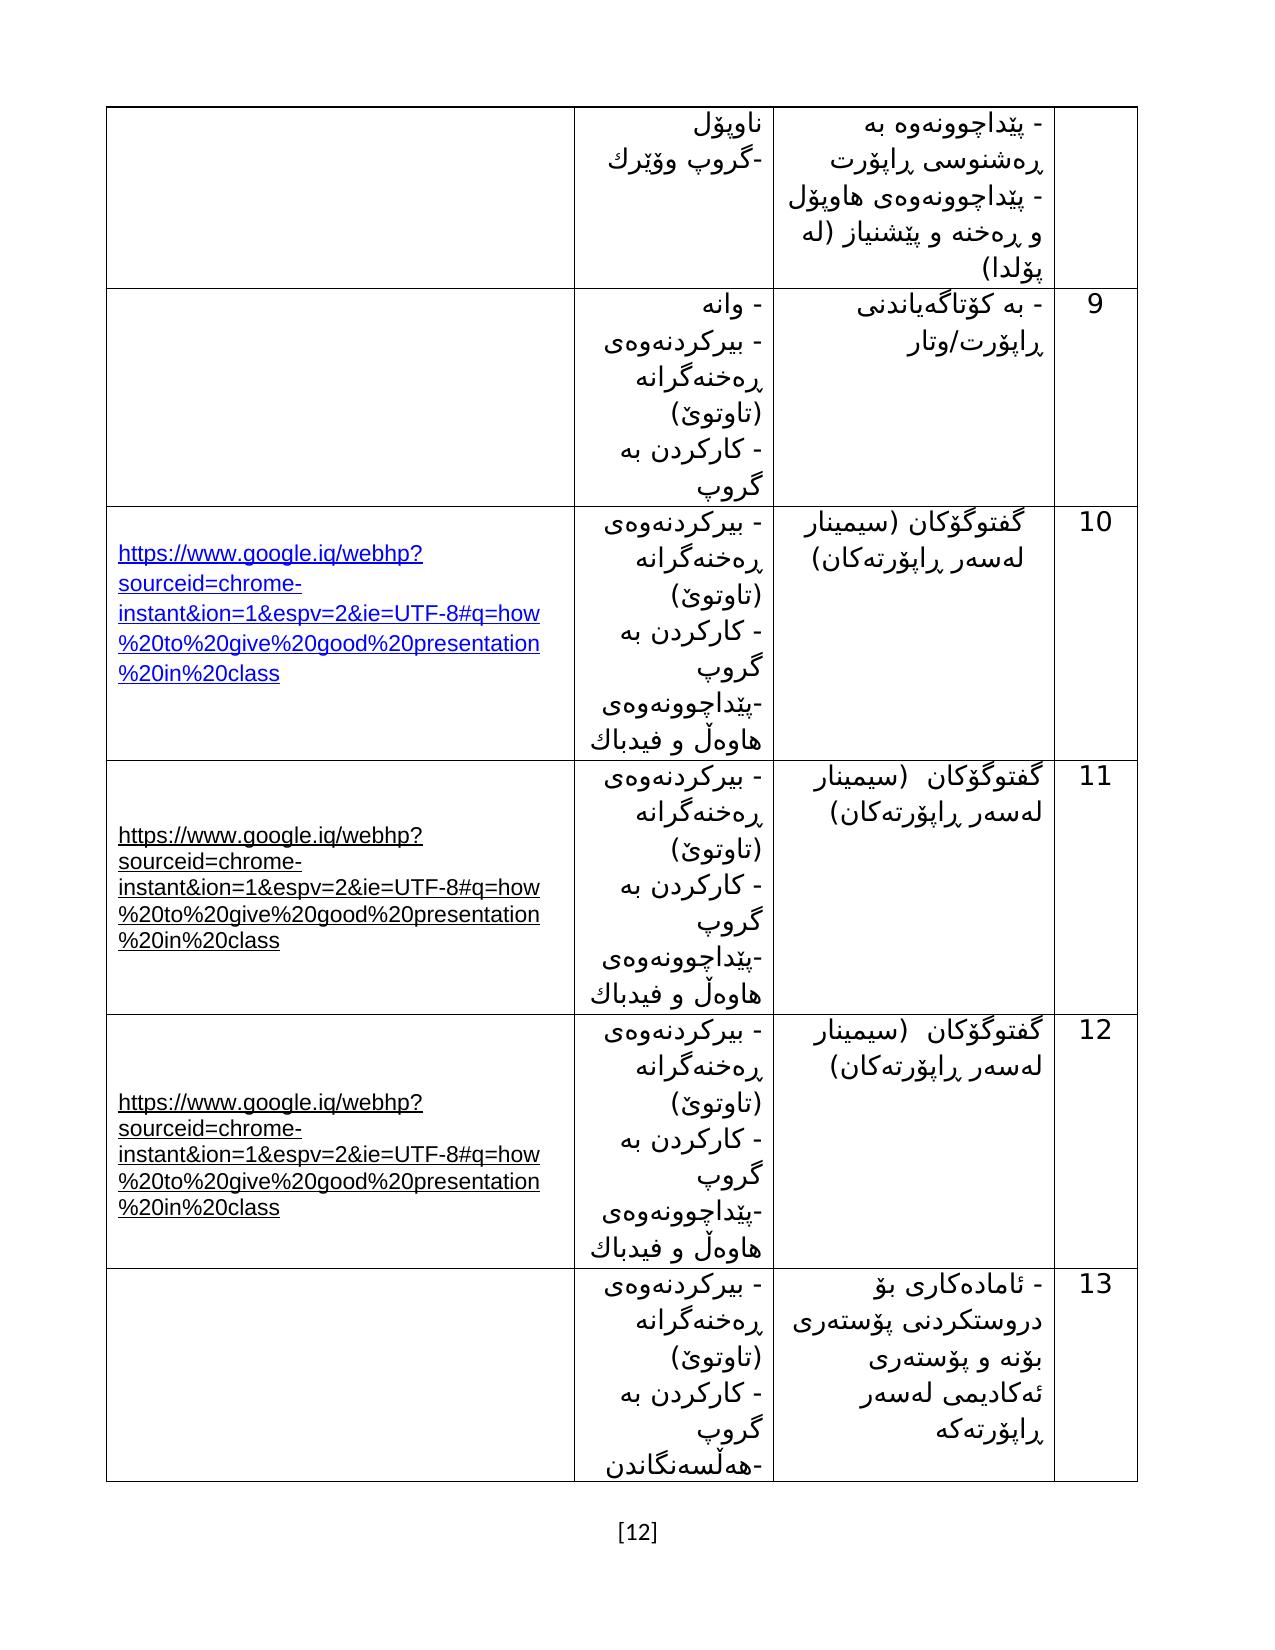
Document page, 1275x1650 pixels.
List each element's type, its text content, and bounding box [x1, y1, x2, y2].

table_cell - بیرکردنەوەی ڕەخنەگرانە (تاوتوێ) - کارکردن بە گروپ -پێداچوونەوەی هاوەڵ و فیدباك [575, 507, 773, 759]
table_cell ​ https://www.google.iq/webhp?sourceid=chrome-instant&ion=1&espv=2&ie=UTF-8#q=how%20to%20give%20good%20presentation%20in%20class [107, 1015, 574, 1267]
table_cell 8 [1055, 108, 1137, 288]
table_cell 9 [1055, 289, 1137, 506]
table_cell - بیرکردنەوەی ڕەخنەگرانە (تاوتوێ) - کارکردن بە گروپ -پێداچوونەوەی هاوەڵ و فیدباك [575, 1015, 773, 1267]
table_cell [107, 1269, 574, 1481]
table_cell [774, 1269, 1054, 1481]
table_cell گفتوگۆکان (سیمینار له‌سه‌ر ڕاپۆرته‌كان) [774, 761, 1054, 1013]
table_cell ​ https://www.google.iq/webhp?sourceid=chrome-instant&ion=1&espv=2&ie=UTF-8#q=how%20to%20give%20good%20presentation%20in%20class [107, 761, 574, 1013]
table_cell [107, 108, 574, 288]
table_cell - بیرکردنەوەی ڕەخنەگرانە (تاوتوێ) - کارکردن بە گروپ -پێداچوونەوەی هاوەڵ و فیدباك [575, 761, 773, 1013]
table_cell گفتوگۆکان (سیمینار له‌سه‌ر ڕاپۆرته‌كان) [774, 1015, 1054, 1267]
table_cell 13 [1055, 1269, 1137, 1481]
table_cell 11 [1055, 761, 1137, 1013]
table_cell - بە کۆتاگەیاندنی ڕاپۆرت/وتار [774, 289, 1054, 506]
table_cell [575, 1269, 773, 1481]
table_cell 10 [1055, 507, 1137, 759]
table_cell گفتوگۆکان (سیمینار له‌سه‌ر ڕاپۆرته‌كان) [774, 507, 1054, 759]
table_cell https://www.google.iq/webhp?sourceid=chrome-instant&ion=1&espv=2&ie=UTF-8#q=how%20to%20give%20good%20presentation%20in%20class [107, 507, 574, 759]
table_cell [575, 108, 773, 288]
table_cell - وانە - بیرکردنەوەی ڕەخنەگرانە (تاوتوێ) - کارکردن بە گروپ [575, 289, 773, 506]
table_cell [107, 289, 574, 506]
table_cell 12 [1055, 1015, 1137, 1267]
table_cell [774, 108, 1054, 288]
